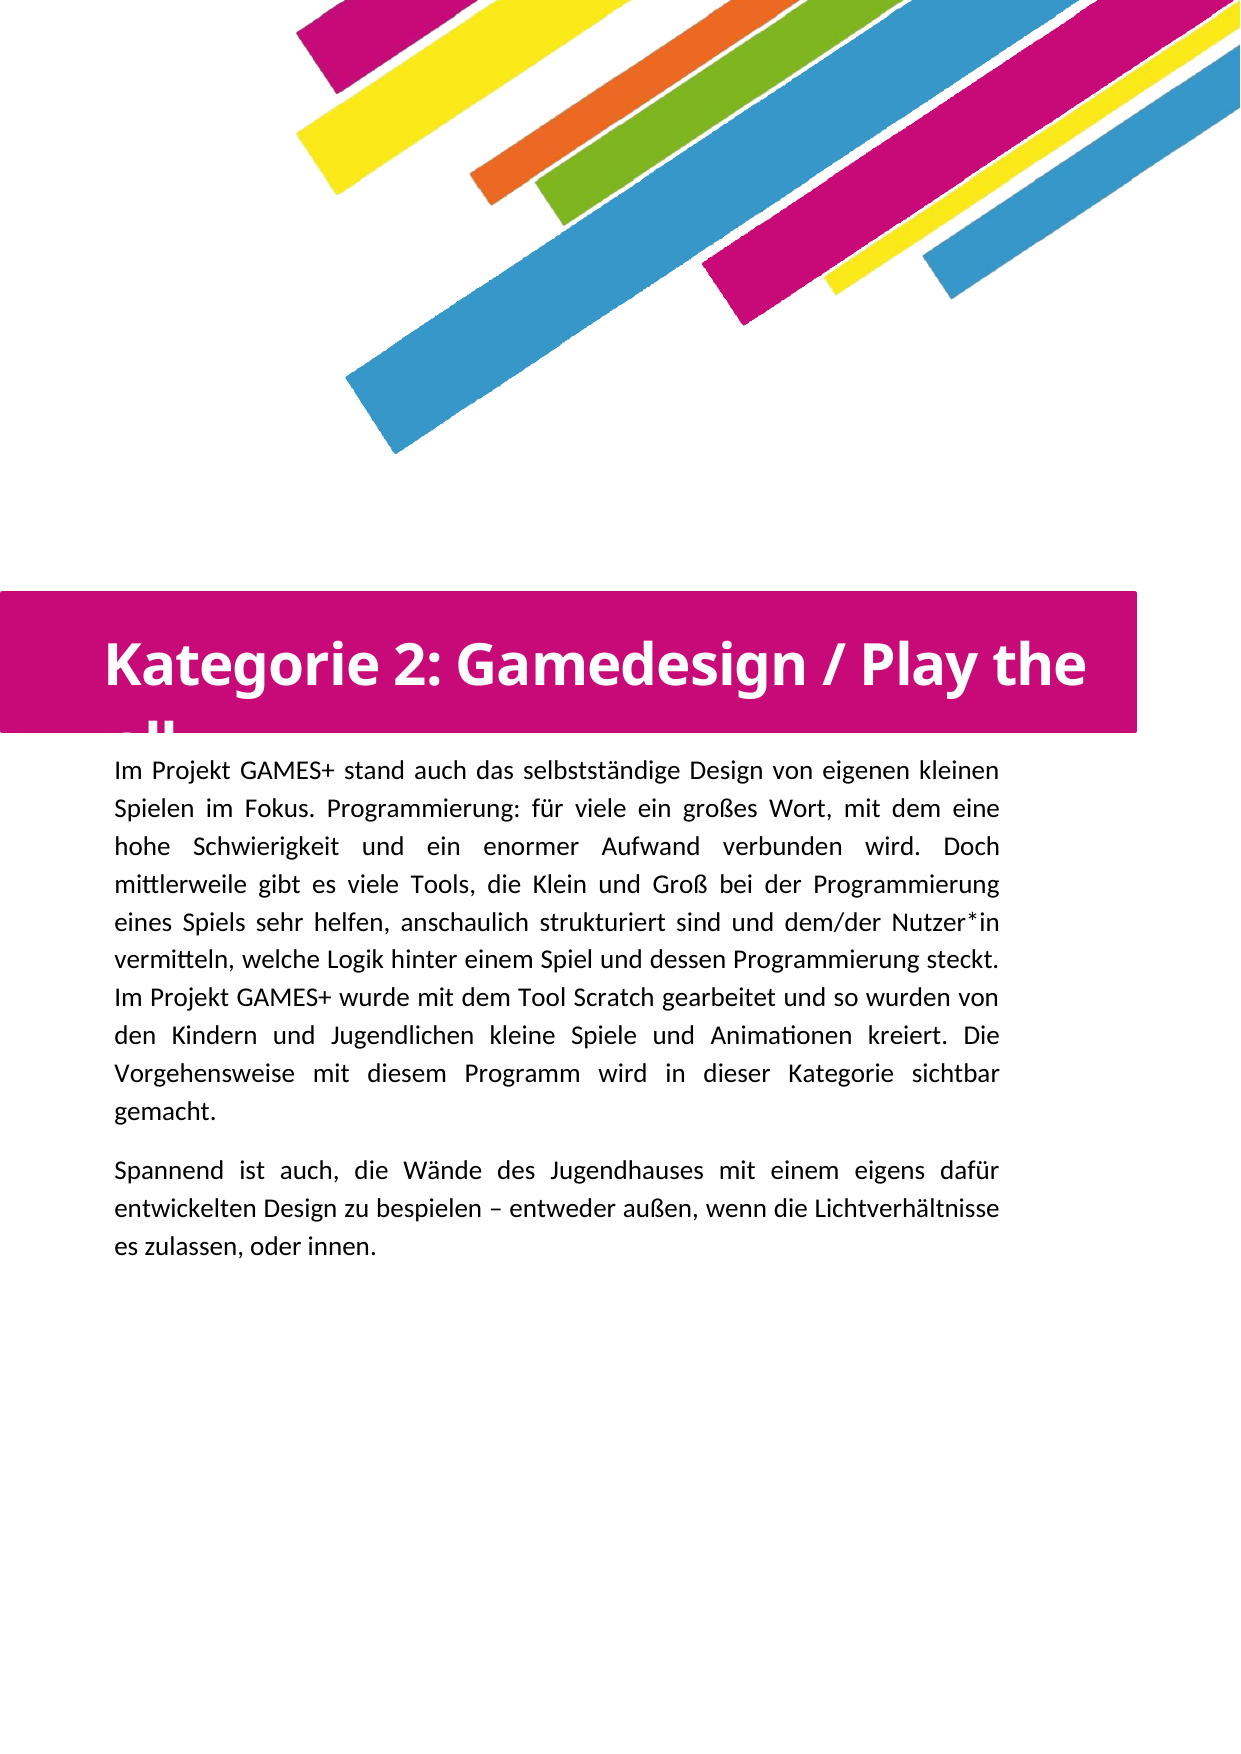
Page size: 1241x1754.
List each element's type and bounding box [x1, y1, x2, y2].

picture [295, 0, 1240, 454]
